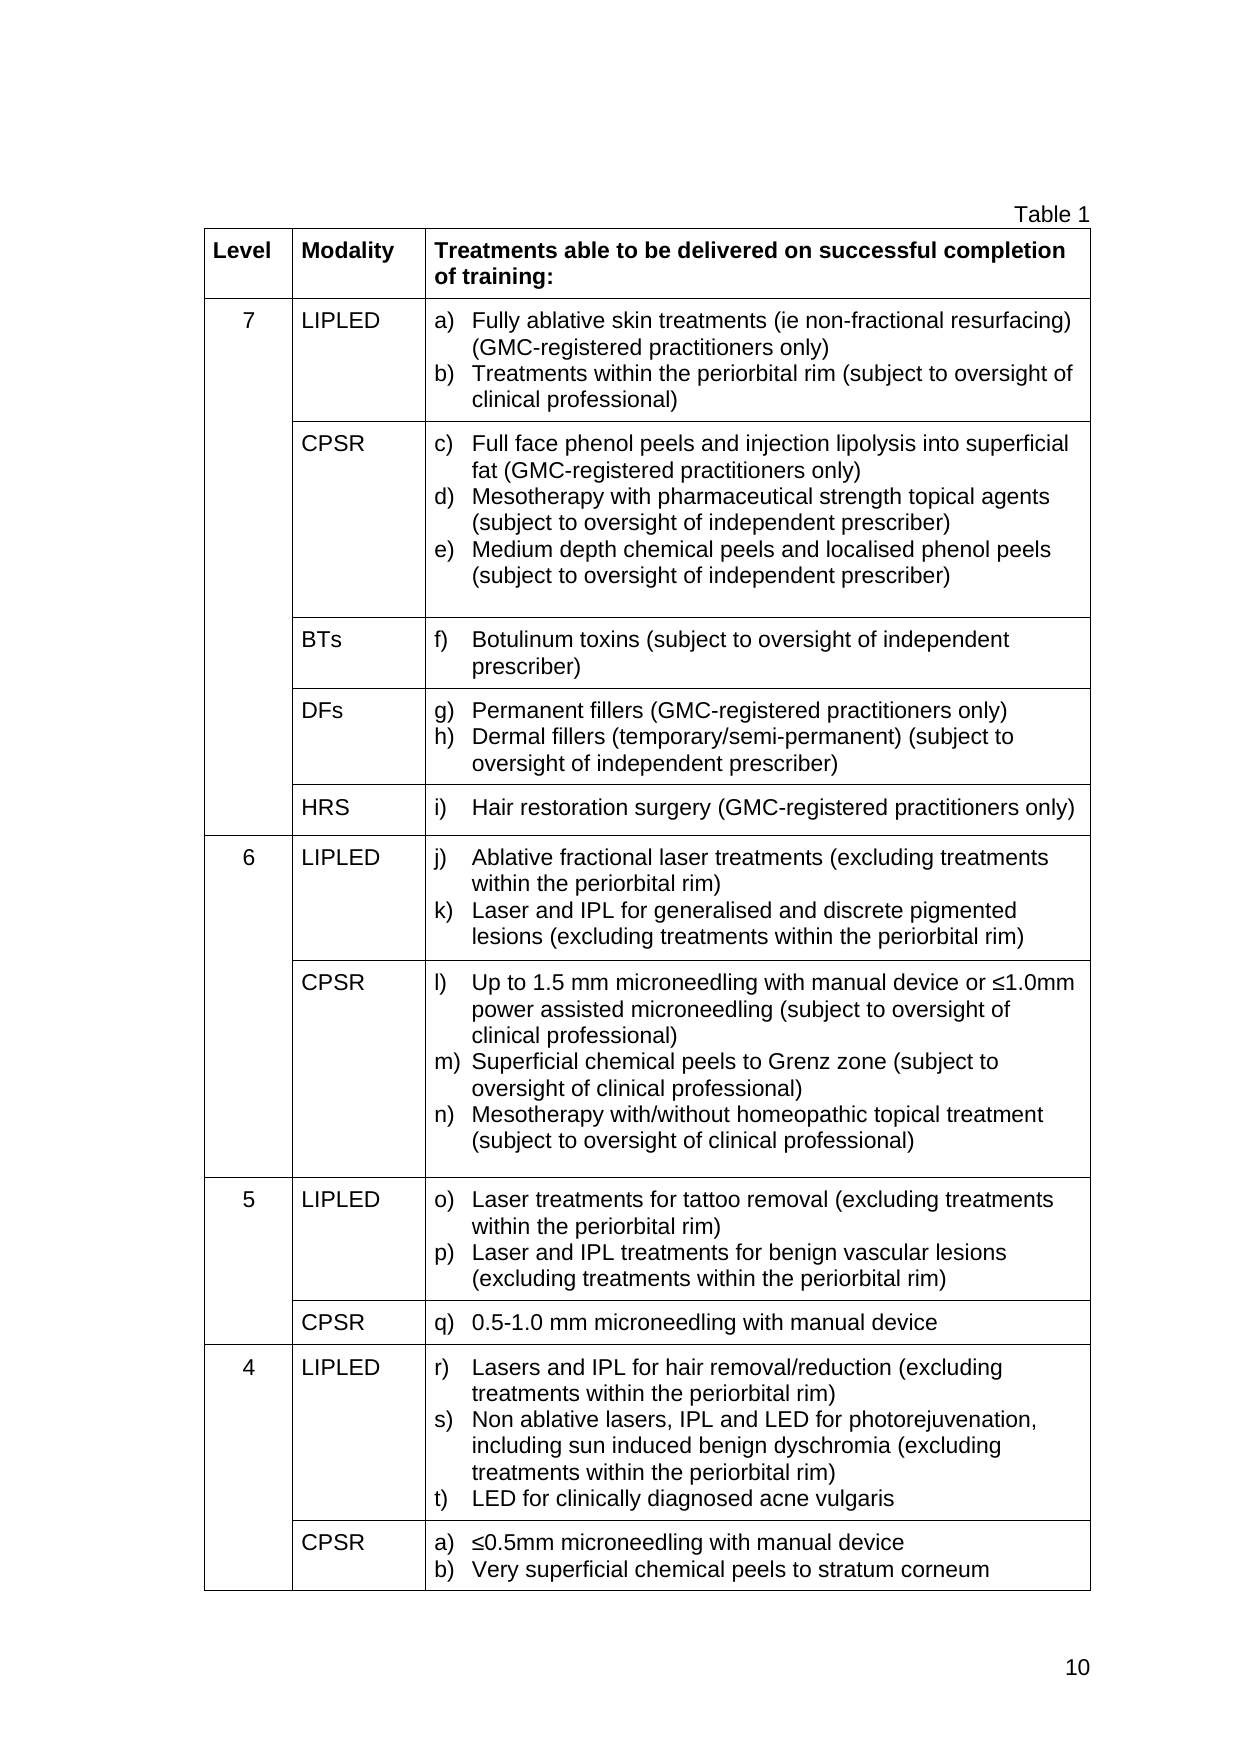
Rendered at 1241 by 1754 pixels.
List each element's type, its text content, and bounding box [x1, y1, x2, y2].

table_cell Full face phenol peels and injection lipolysis into superficial fat (GMC-registered practitioners only) Mesotherapy with pharmaceutical strength topical agents (subject to oversight of independent prescriber) Medium depth chemical peels and localised phenol peels (subject to oversight of independent prescriber) [426, 422, 1090, 617]
table_cell 4 [205, 1345, 292, 1590]
table_cell CPSR [293, 961, 425, 1177]
table_cell LIPLED [293, 836, 425, 960]
table_header Treatments able to be delivered on successful completion of training: [426, 229, 1090, 298]
table_cell Up to 1.5 mm microneedling with manual device or ≤1.0mm power assisted microneedling (subject to oversight of clinical professional) Superficial chemical peels to Grenz zone (subject to oversight of clinical professional) Mesotherapy with/without homeopathic topical treatment (subject to oversight of clinical professional) [426, 961, 1090, 1177]
table_cell 0.5-1.0 mm microneedling with manual device [426, 1301, 1090, 1344]
table_cell Fully ablative skin treatments (ie non-fractional resurfacing) (GMC-registered practitioners only) Treatments within the periorbital rim (subject to oversight of clinical professional) [426, 299, 1090, 421]
table_header Level [205, 229, 292, 298]
table_cell HRS [293, 785, 425, 834]
table_cell LIPLED [293, 1345, 425, 1520]
table_cell ≤0.5mm microneedling with manual device Very superficial chemical peels to stratum corneum [426, 1521, 1090, 1590]
table_cell LIPLED [293, 299, 425, 421]
table_cell LIPLED [293, 1178, 425, 1300]
table_cell Hair restoration surgery (GMC-registered practitioners only) [426, 785, 1090, 834]
table_cell CPSR [293, 1301, 425, 1344]
table_cell DFs [293, 689, 425, 784]
table_cell Permanent fillers (GMC-registered practitioners only) Dermal fillers (temporary/semi-permanent) (subject to oversight of independent prescriber) [426, 689, 1090, 784]
table_cell BTs [293, 618, 425, 687]
table_cell Laser treatments for tattoo removal (excluding treatments within the periorbital rim) Laser and IPL treatments for benign vascular lesions (excluding treatments within the periorbital rim) [426, 1178, 1090, 1300]
table_cell 6 [205, 836, 292, 1177]
list Table 1 [283, 201, 1090, 227]
table_cell Ablative fractional laser treatments (excluding treatments within the periorbital rim) Laser and IPL for generalised and discrete pigmented lesions (excluding treatments within the periorbital rim) [426, 836, 1090, 960]
table_cell CPSR [293, 422, 425, 617]
table_cell 5 [205, 1178, 292, 1344]
table_cell CPSR [293, 1521, 425, 1590]
table_header Modality [293, 229, 425, 298]
table_cell 7 [205, 299, 292, 834]
table_cell Lasers and IPL for hair removal/reduction (excluding treatments within the periorbital rim) Non ablative lasers, IPL and LED for photorejuvenation, including sun induced benign dyschromia (excluding treatments within the periorbital rim) LED for clinically diagnosed acne vulgaris [426, 1345, 1090, 1520]
table_cell Botulinum toxins (subject to oversight of independent prescriber) [426, 618, 1090, 687]
